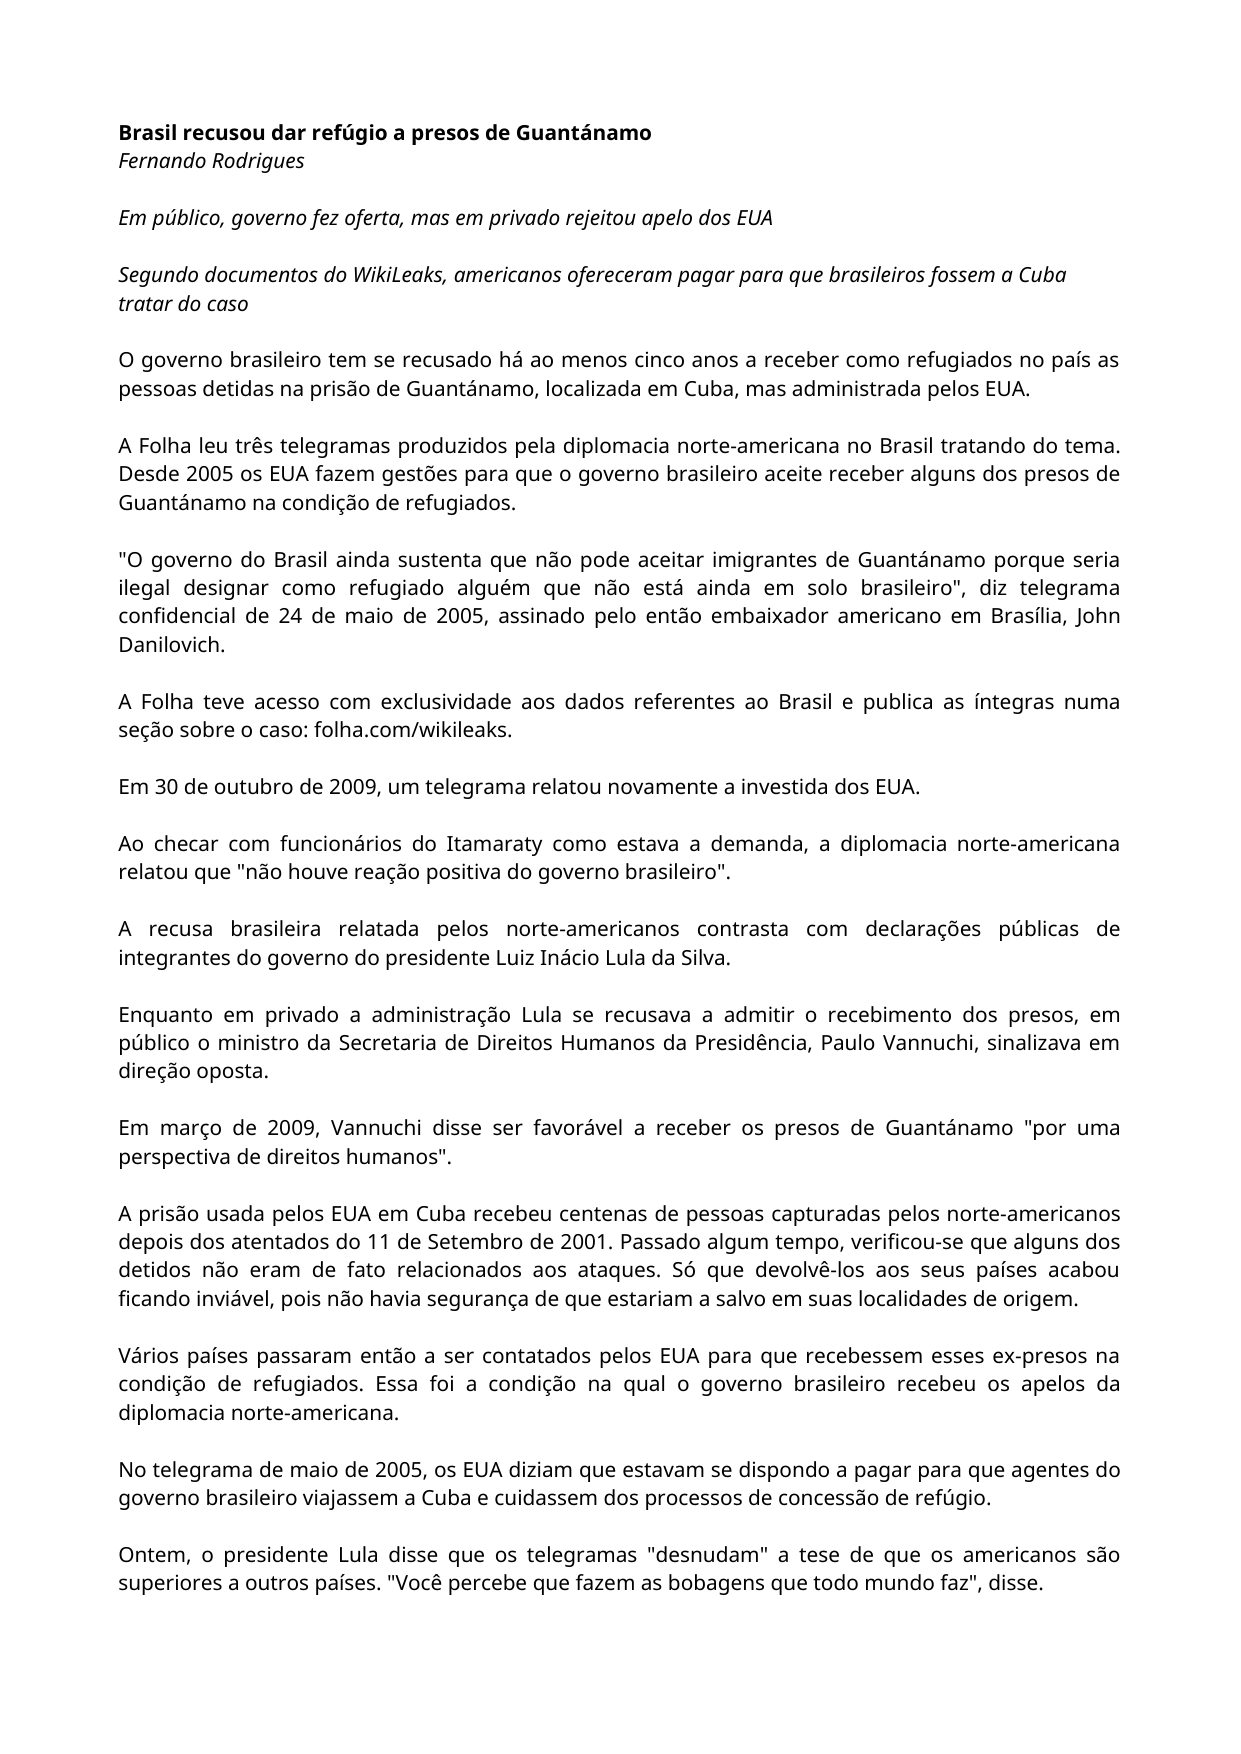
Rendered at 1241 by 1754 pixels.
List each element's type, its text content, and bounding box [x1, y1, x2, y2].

text Em público, governo fez oferta, mas em privado rejeitou apelo dos EUA [118, 203, 1122, 232]
text Brasil recusou dar refúgio a presos de Guantánamo [118, 118, 1122, 147]
text Vários países passaram então a ser contatados pelos EUA para que recebessem esses ex-presos na condição de refugiados. Essa foi a condição na qual o governo brasileiro recebeu os apelos da diplomacia norte-americana. [118, 1341, 1122, 1426]
text O governo brasileiro tem se recusado há ao menos cinco anos a receber como refugiados no país as pessoas detidas na prisão de Guantánamo, localizada em Cuba, mas administrada pelos EUA. [118, 346, 1122, 402]
text Ontem, o presidente Lula disse que os telegramas "desnudam" a tese de que os americanos são superiores a outros países. "Você percebe que fazem as bobagens que todo mundo faz", disse. [118, 1540, 1122, 1597]
text A recusa brasileira relatada pelos norte-americanos contrasta com declarações públicas de integrantes do governo do presidente Luiz Inácio Lula da Silva. [118, 914, 1122, 971]
text Em março de 2009, Vannuchi disse ser favorável a receber os presos de Guantánamo "por uma perspectiva de direitos humanos". [118, 1113, 1122, 1170]
text Fernando Rodrigues [118, 147, 1122, 175]
text Segundo documentos do WikiLeaks, americanos ofereceram pagar para que brasileiros fossem a Cuba tratar do caso [118, 260, 1122, 317]
text "O governo do Brasil ainda sustenta que não pode aceitar imigrantes de Guantánamo porque seria ilegal designar como refugiado alguém que não está ainda em solo brasileiro", diz telegrama confidencial de 24 de maio de 2005, assinado pelo então embaixador americano em Brasília, John Danilovich. [118, 545, 1122, 658]
text A Folha leu três telegramas produzidos pela diplomacia norte-americana no Brasil tratando do tema. Desde 2005 os EUA fazem gestões para que o governo brasileiro aceite receber alguns dos presos de Guantánamo na condição de refugiados. [118, 431, 1122, 516]
text A prisão usada pelos EUA em Cuba recebeu centenas de pessoas capturadas pelos norte-americanos depois dos atentados do 11 de Setembro de 2001. Passado algum tempo, verificou-se que alguns dos detidos não eram de fato relacionados aos ataques. Só que devolvê-los aos seus países acabou ficando inviável, pois não havia segurança de que estariam a salvo em suas localidades de origem. [118, 1199, 1122, 1312]
text No telegrama de maio de 2005, os EUA diziam que estavam se dispondo a pagar para que agentes do governo brasileiro viajassem a Cuba e cuidassem dos processos de concessão de refúgio. [118, 1455, 1122, 1512]
text Enquanto em privado a administração Lula se recusava a admitir o recebimento dos presos, em público o ministro da Secretaria de Direitos Humanos da Presidência, Paulo Vannuchi, sinalizava em direção oposta. [118, 1000, 1122, 1085]
text Em 30 de outubro de 2009, um telegrama relatou novamente a investida dos EUA. [118, 772, 1122, 801]
text Ao checar com funcionários do Itamaraty como estava a demanda, a diplomacia norte-americana relatou que "não houve reação positiva do governo brasileiro". [118, 829, 1122, 886]
text A Folha teve acesso com exclusividade aos dados referentes ao Brasil e publica as íntegras numa seção sobre o caso: folha.com/wikileaks. [118, 687, 1122, 744]
